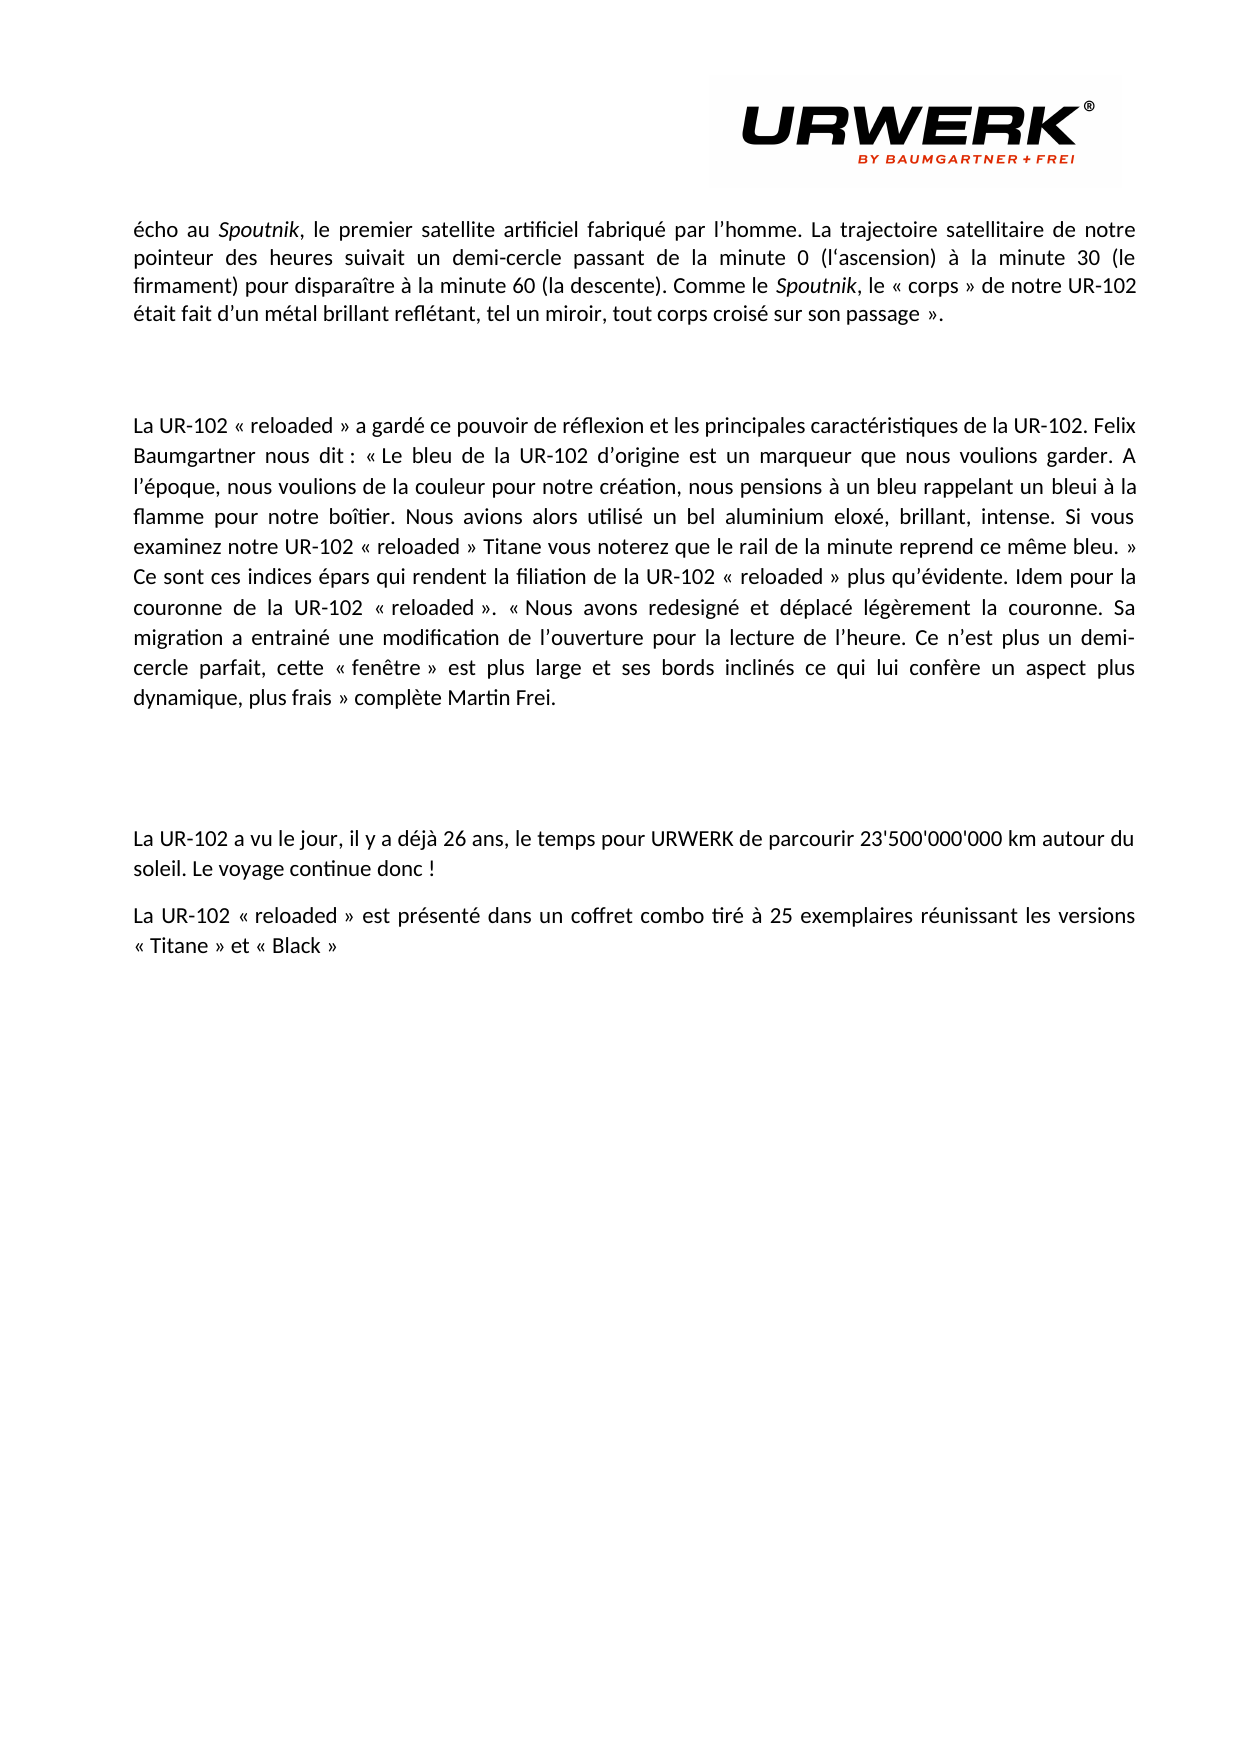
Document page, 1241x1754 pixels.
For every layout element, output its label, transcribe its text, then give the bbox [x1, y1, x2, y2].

picture [708, 75, 1123, 188]
text La UR-102 « reloaded » est présenté dans un coffret combo tiré à 25 exemplaires réunissant les versions « Titane » et « Black » [133, 901, 1137, 959]
text La UR-102 a vu le jour, il y a déjà 26 ans, le temps pour URWERK de parcourir 23'500'000'000 km autour du soleil. Le voyage continue donc ! [133, 824, 1137, 882]
text La UR-102 « reloaded » a gardé ce pouvoir de réflexion et les principales caractéristiques de la UR-102. Felix Baumgartner nous dit : « Le bleu de la UR-102 d’origine est un marqueur que nous voulions garder. A l’époque, nous voulions de la couleur pour notre création, nous pensions à un bleu rappelant un bleui à la flamme pour notre boîtier. Nous avions alors utilisé un bel aluminium eloxé, brillant, intense. Si vous examinez notre UR-102 « reloaded » Titane vous noterez que le rail de la minute reprend ce même bleu. » Ce sont ces indices épars qui rendent la filiation de la UR-102 « reloaded » plus qu’évidente. Idem pour la couronne de la UR-102 « reloaded ». « Nous avons redesigné et déplacé légèrement la couronne. Sa migration a entrainé une modification de l’ouverture pour la lecture de l’heure. Ce n’est plus un demi-cercle parfait, cette « fenêtre » est plus large et ses bords inclinés ce qui lui confère un aspect plus dynamique, plus frais » complète Martin Frei. [133, 411, 1137, 711]
